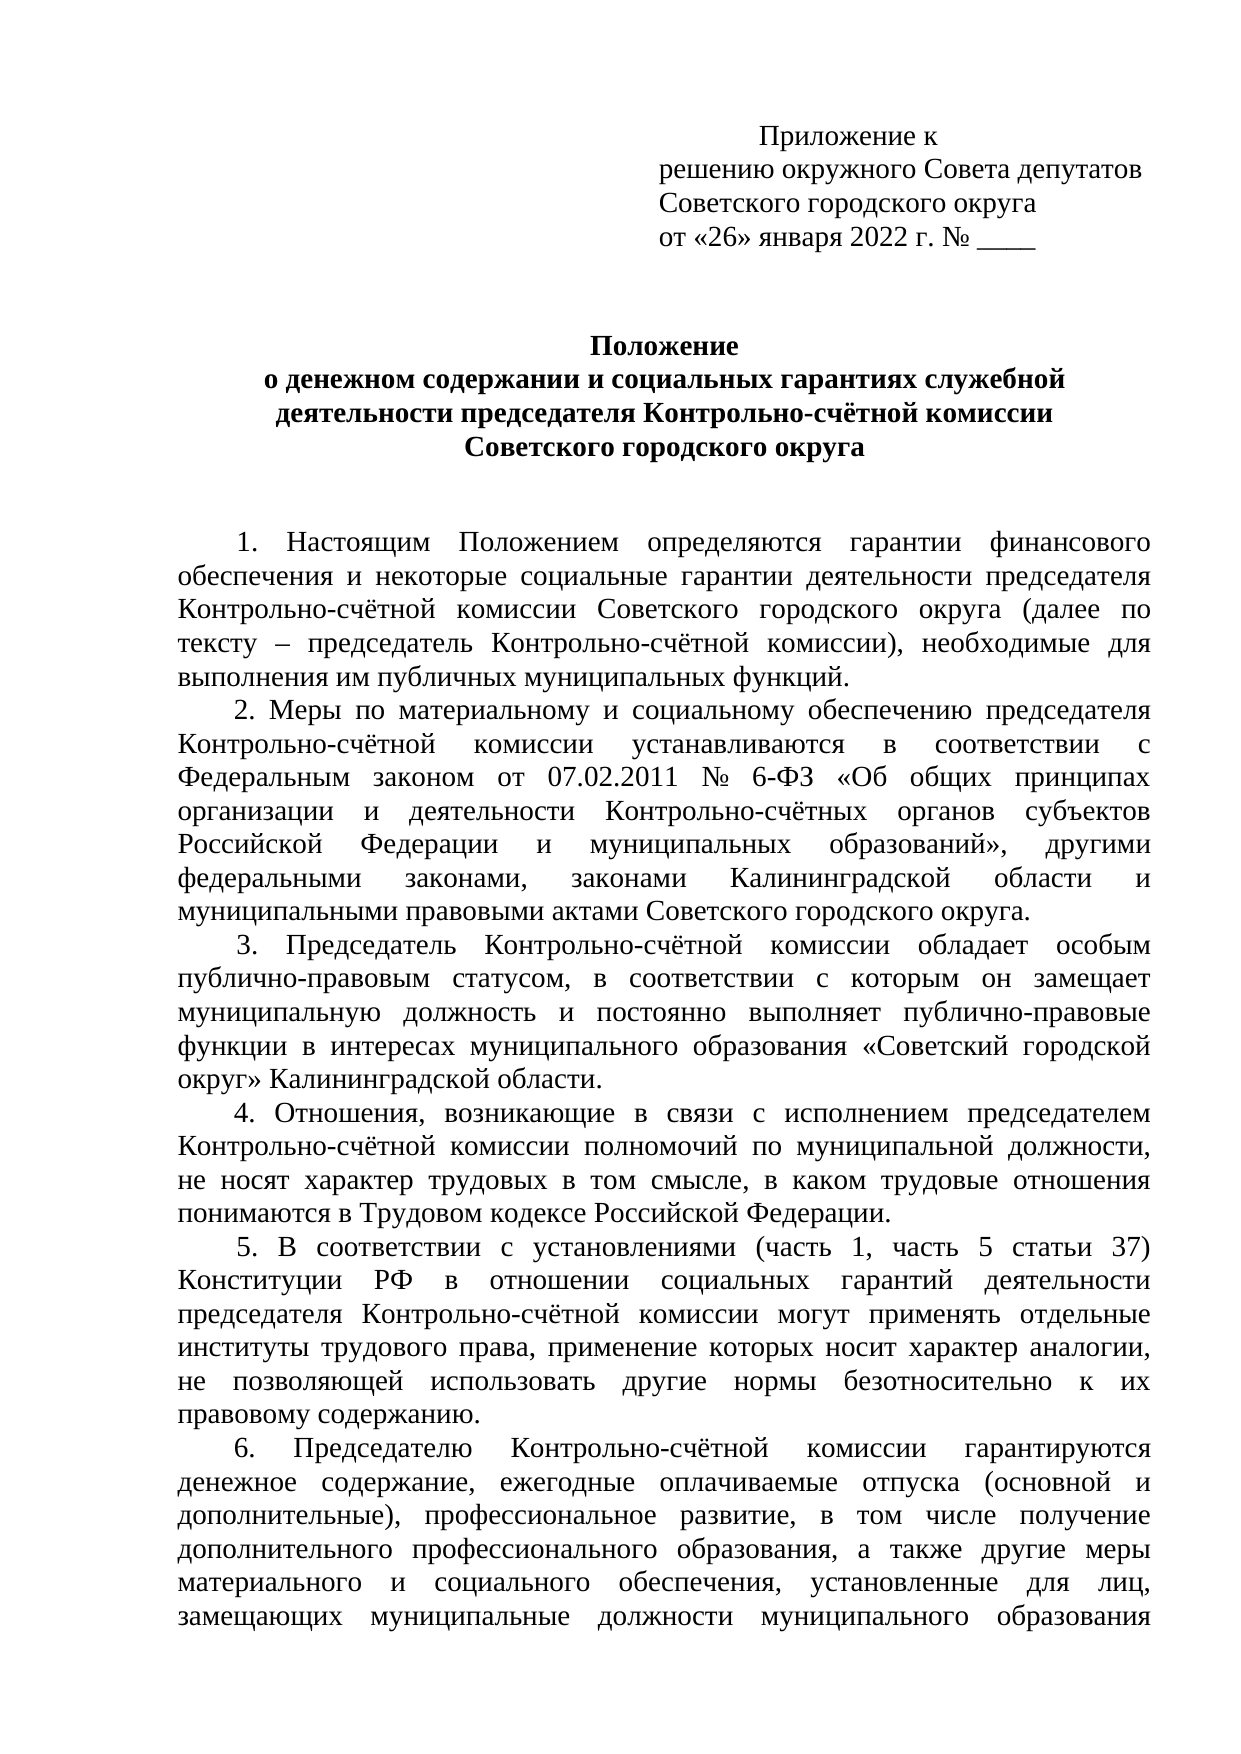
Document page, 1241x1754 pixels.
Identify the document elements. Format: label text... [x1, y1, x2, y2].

text Приложение к [177, 118, 1152, 152]
text Советского городского округа [177, 429, 1152, 462]
text 2. Меры по материальному и социальному обеспечению председателя Контрольно-счётной комиссии устанавливаются в соответствии с Федеральным законом от 07.02.2011 № 6-ФЗ «Об общих принципах организации и деятельности Контрольно-счётных органов субъектов Российской Федерации и муниципальных образований», другими федеральными законами, законами Калининградской области и муниципальными правовыми актами Советского городского округа. [177, 692, 1152, 927]
text Положение [177, 328, 1152, 362]
text 3. Председатель Контрольно-счётной комиссии обладает особым публично-правовым статусом, в соответствии с которым он замещает муниципальную должность и постоянно выполняет публично-правовые функции в интересах муниципального образования «Советский городской округ» Калининградской области. [177, 927, 1152, 1095]
text от «26» января 2022 г. № ____ [177, 219, 1152, 252]
text 4. Отношения, возникающие в связи с исполнением председателем Контрольно-счётной комиссии полномочий по муниципальной должности, не носят характер трудовых в том смысле, в каком трудовые отношения понимаются в Трудовом кодексе Российской Федерации. [177, 1095, 1152, 1229]
text 1. Настоящим Положением определяются гарантии финансового обеспечения и некоторые социальные гарантии деятельности председателя Контрольно-счётной комиссии Советского городского округа (далее по тексту – председатель Контрольно-счётной комиссии), необходимые для выполнения им публичных муниципальных функций. [177, 524, 1152, 692]
text Советского городского округа [177, 185, 1152, 219]
text о денежном содержании и социальных гарантиях служебной деятельности председателя Контрольно-счётной комиссии [177, 362, 1152, 429]
text 5. В соответствии с установлениями (часть 1, часть 5 статьи 37) Конституции РФ в отношении социальных гарантий деятельности председателя Контрольно-счётной комиссии могут применять отдельные институты трудового права, применение которых носит характер аналогии, не позволяющей использовать другие нормы безотносительно к их правовому содержанию. [177, 1229, 1152, 1430]
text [177, 1430, 1152, 1631]
text решению окружного Совета депутатов [177, 152, 1152, 185]
